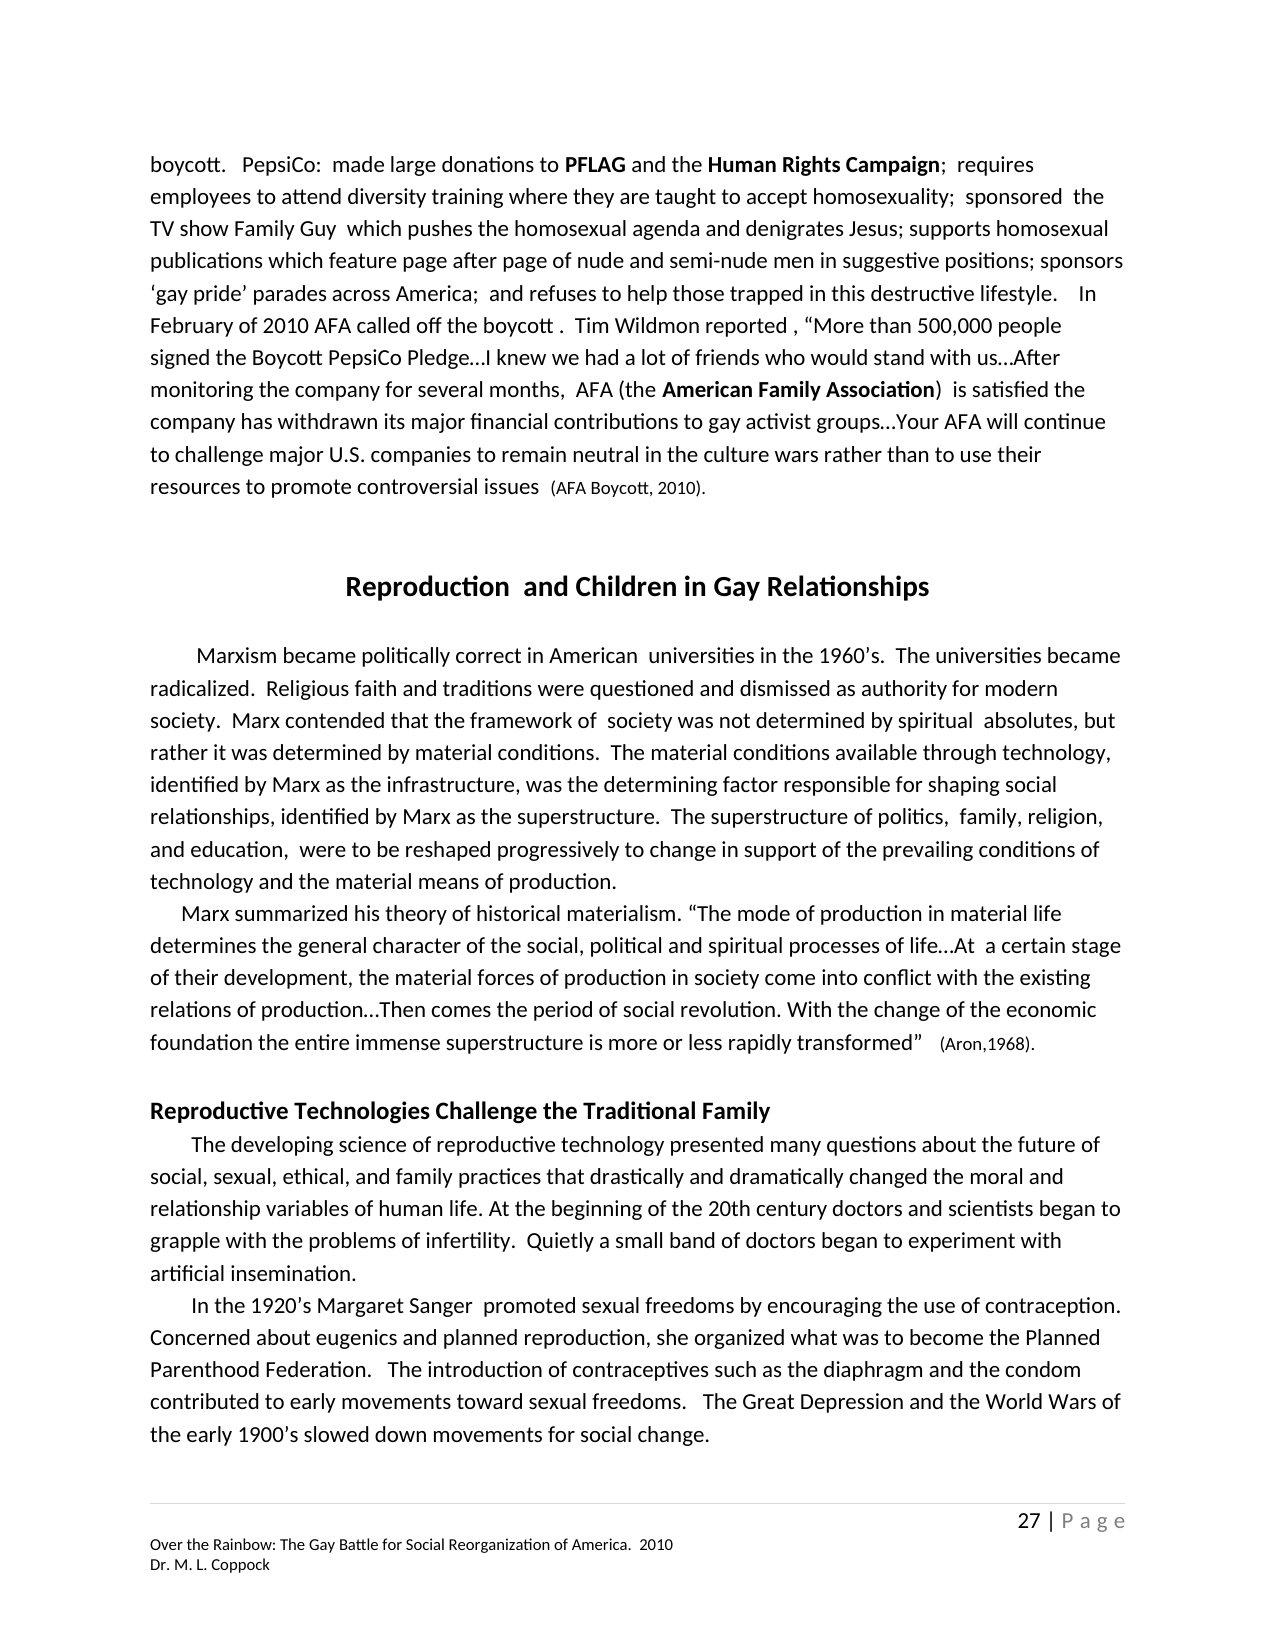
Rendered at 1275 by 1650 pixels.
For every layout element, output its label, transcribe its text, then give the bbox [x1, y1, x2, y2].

text Marxism became politically correct in American universities in the 1960’s. The universities became radicalized. Religious faith and traditions were questioned and dismissed as authority for modern society. Marx contended that the framework of society was not determined by spiritual absolutes, but rather it was determined by material conditions. The material conditions available through technology, identified by Marx as the infrastructure, was the determining factor responsible for shaping social relationships, identified by Marx as the superstructure. The superstructure of politics, family, religion, and education, were to be reshaped progressively to change in support of the prevailing conditions of technology and the material means of production. [150, 642, 1125, 895]
text In the 1920’s Margaret Sanger promoted sexual freedoms by encouraging the use of contraception. Concerned about eugenics and planned reproduction, she organized what was to become the Planned Parenthood Federation. The introduction of contraceptives such as the diaphragm and the condom contributed to early movements toward sexual freedoms. The Great Depression and the World Wars of the early 1900’s slowed down movements for social change. [150, 1291, 1125, 1448]
text Reproductive Technologies Challenge the Traditional Family [150, 1095, 1125, 1126]
text Reproduction and Children in Gay Relationships [150, 568, 1125, 604]
text Marx summarized his theory of historical materialism. “The mode of production in material life determines the general character of the social, political and spiritual processes of life…At a certain stage of their development, the material forces of production in society come into conflict with the existing relations of production…Then comes the period of social revolution. With the change of the economic foundation the entire immense superstructure is more or less rapidly transformed” (Aron,1968). [150, 899, 1125, 1056]
text The developing science of reproductive technology presented many questions about the future of social, sexual, ethical, and family practices that drastically and dramatically changed the moral and relationship variables of human life. At the beginning of the 20th century doctors and scientists began to grapple with the problems of infertility. Quietly a small band of doctors began to experiment with artificial insemination. [150, 1130, 1125, 1287]
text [150, 150, 1125, 500]
